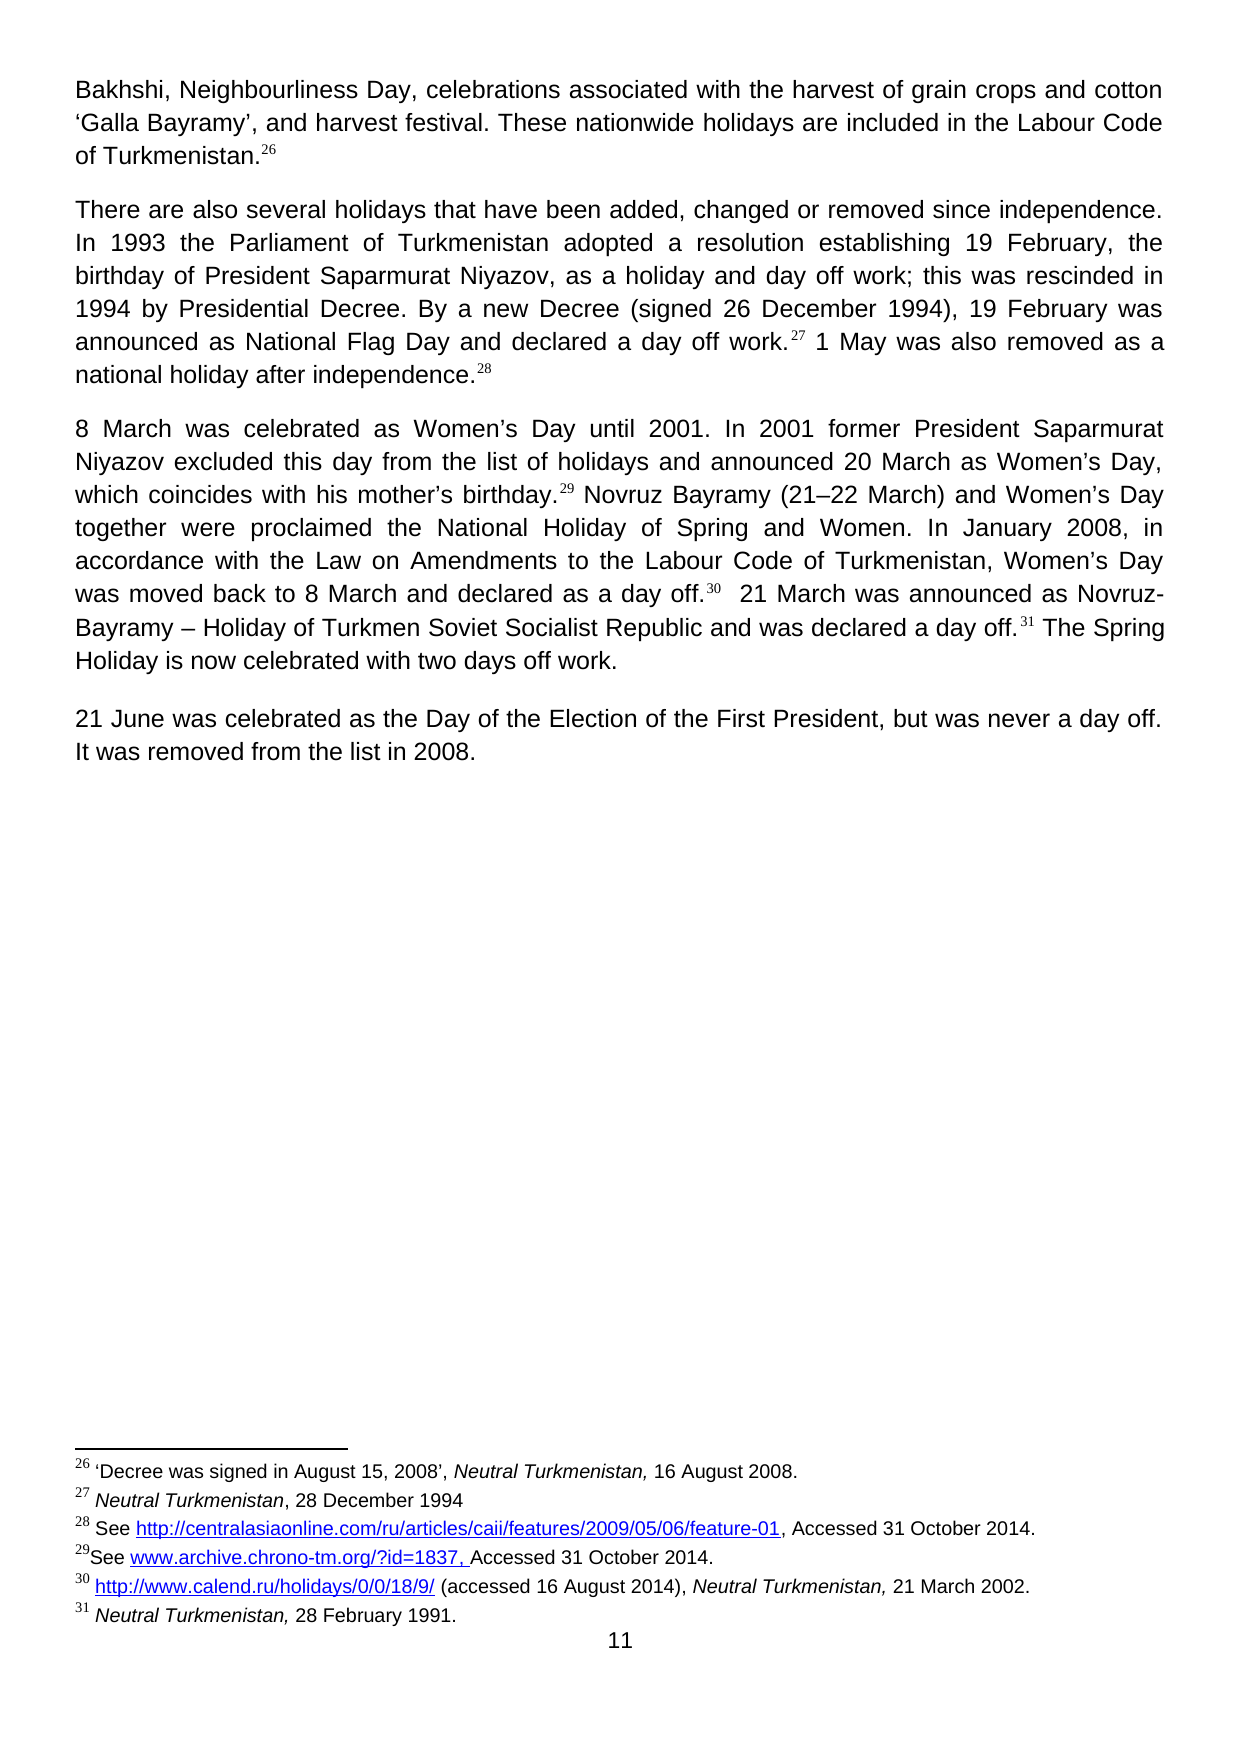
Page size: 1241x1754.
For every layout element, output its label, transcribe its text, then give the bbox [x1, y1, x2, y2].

text There are also several holidays that have been added, changed or removed since independence. In 1993 the Parliament of Turkmenistan adopted a resolution establishing 19 February, the birthday of President Saparmurat Niyazov, as a holiday and day off work; this was rescinded in 1994 by Presidential Decree. By a new Decree (signed 26 December 1994), 19 February was announced as National Flag Day and declared a day off work. 1 May was also removed as a national holiday after independence. [75, 195, 1165, 389]
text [75, 75, 1165, 170]
text 8 March was celebrated as Women’s Day until 2001. In 2001 former President Saparmurat Niyazov excluded this day from the list of holidays and announced 20 March as Women’s Day, which coincides with his mother’s birthday. Novruz Bayramy (21–22 March) and Women’s Day together were proclaimed the National Holiday of Spring and Women. In January 2008, in accordance with the Law on Amendments to the Labour Code of Turkmenistan, Women’s Day was moved back to 8 March and declared as a day off. 21 March was announced as Novruz-Bayramy – Holiday of Turkmen Soviet Socialist Republic and was declared a day off. The Spring Holiday is now celebrated with two days off work. [75, 414, 1165, 674]
text 21 June was celebrated as the Day of the Election of the First President, but was never a day off. It was removed from the list in 2008. [75, 704, 1165, 765]
